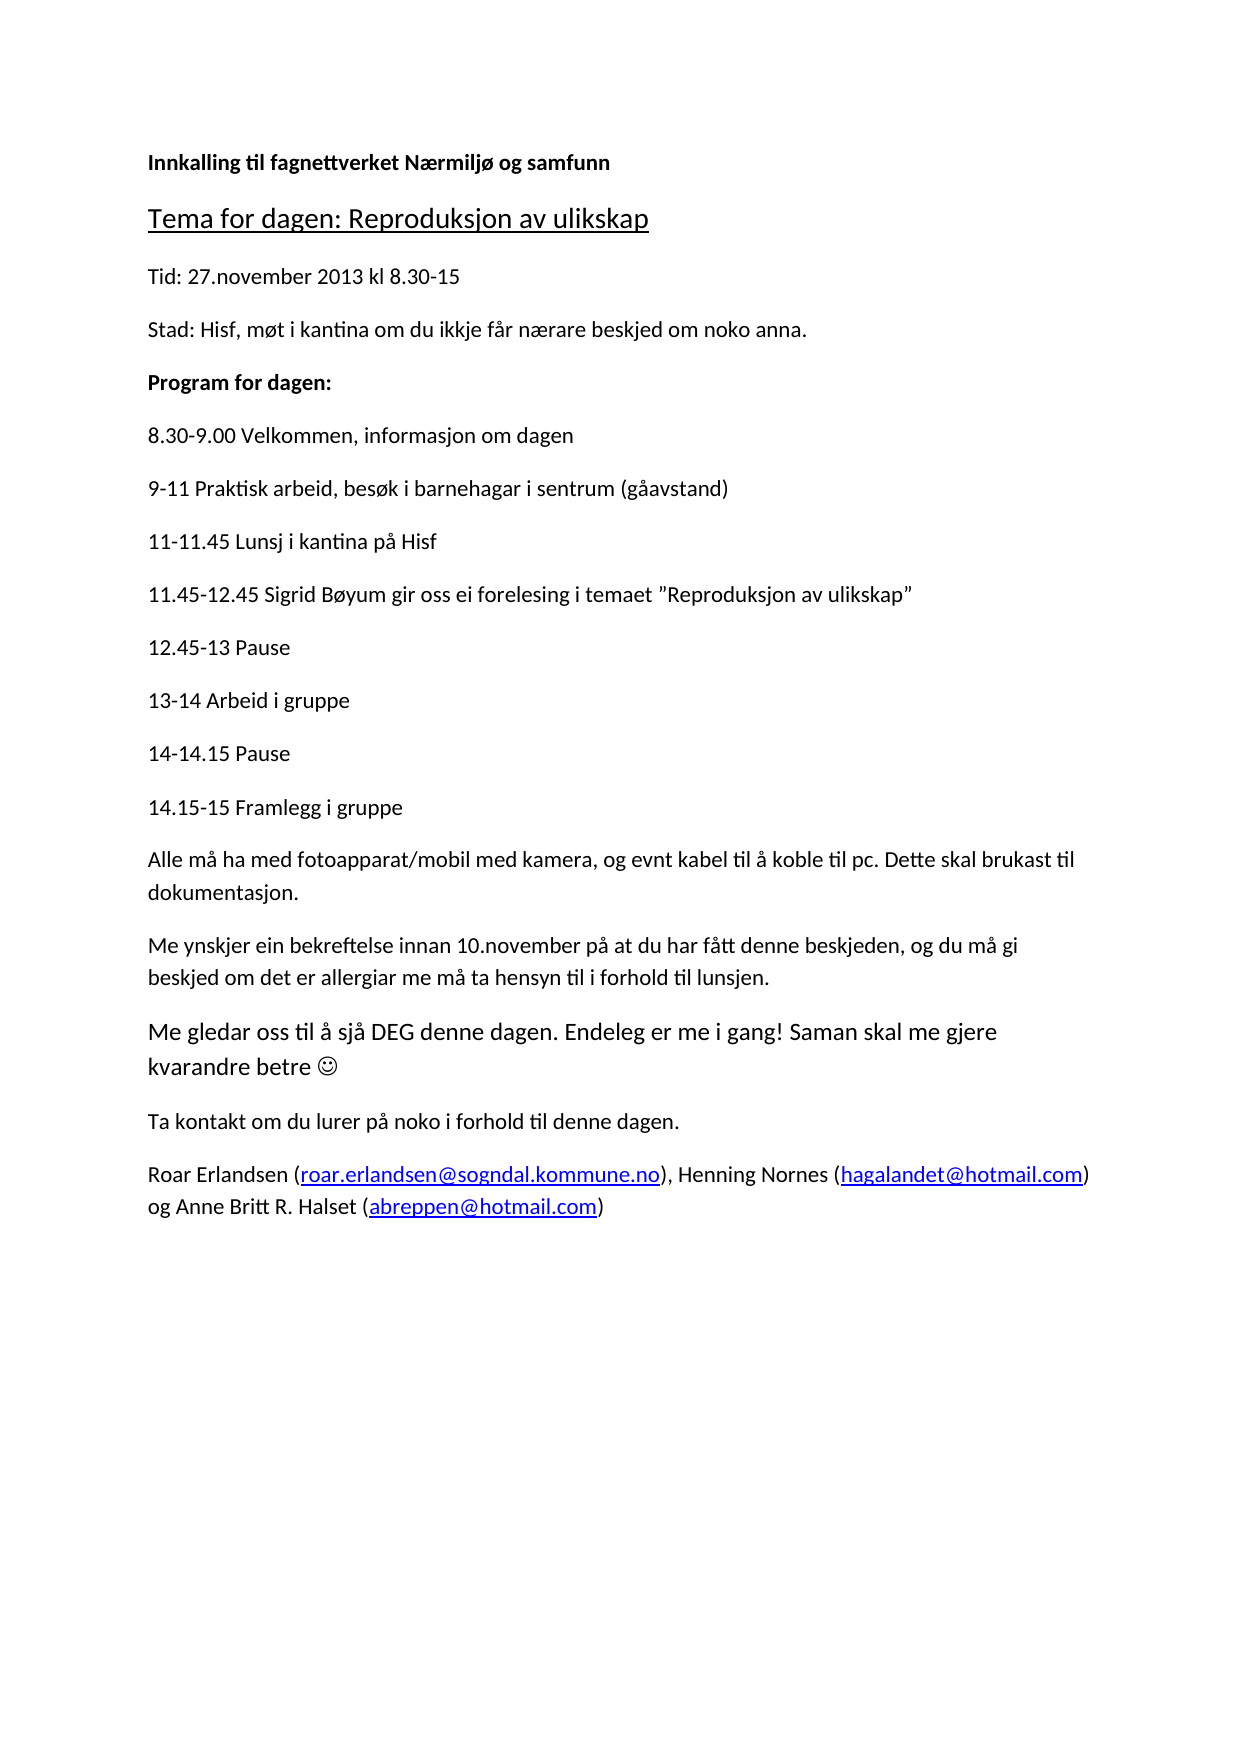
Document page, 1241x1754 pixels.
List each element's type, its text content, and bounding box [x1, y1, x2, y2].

text Tema for dagen: Reproduksjon av ulikskap [148, 201, 1093, 236]
text 11-11.45 Lunsj i kantina på Hisf [148, 527, 1093, 556]
text Stad: Hisf, møt i kantina om du ikkje får nærare beskjed om noko anna. [148, 315, 1093, 343]
text Tid: 27.november 2013 kl 8.30-15 [148, 262, 1093, 290]
text Program for dagen: [148, 368, 1093, 396]
text 12.45-13 Pause [148, 633, 1093, 662]
text Me ynskjer ein bekreftelse innan 10.november på at du har fått denne beskjeden, og du må gi beskjed om det er allergiar me må ta hensyn til i forhold til lunsjen. [148, 931, 1093, 991]
text Me gledar oss til å sjå DEG denne dagen. Endeleg er me i gang! Saman skal me gjere kvarandre betre [148, 1016, 1093, 1082]
text Alle må ha med fotoapparat/mobil med kamera, og evnt kabel til å koble til pc. Dette skal brukast til dokumentasjon. [148, 846, 1093, 906]
text 13-14 Arbeid i gruppe [148, 687, 1093, 714]
text Ta kontakt om du lurer på noko i forhold til denne dagen. [148, 1107, 1093, 1135]
text Roar Erlandsen (roar.erlandsen@sogndal.kommune.no), Henning Nornes (hagalandet@hotmail.com) og Anne Britt R. Halset (abreppen@hotmail.com) [148, 1160, 1093, 1220]
text 8.30-9.00 Velkommen, informasjon om dagen [148, 421, 1093, 449]
text Innkalling til fagnettverket Nærmiljø og samfunn [148, 148, 1093, 176]
text 11.45-12.45 Sigrid Bøyum gir oss ei forelesing i temaet ”Reproduksjon av ulikskap” [148, 581, 1093, 608]
text 14.15-15 Framlegg i gruppe [148, 793, 1093, 821]
text 9-11 Praktisk arbeid, besøk i barnehagar i sentrum (gåavstand) [148, 474, 1093, 502]
text 14-14.15 Pause [148, 739, 1093, 768]
